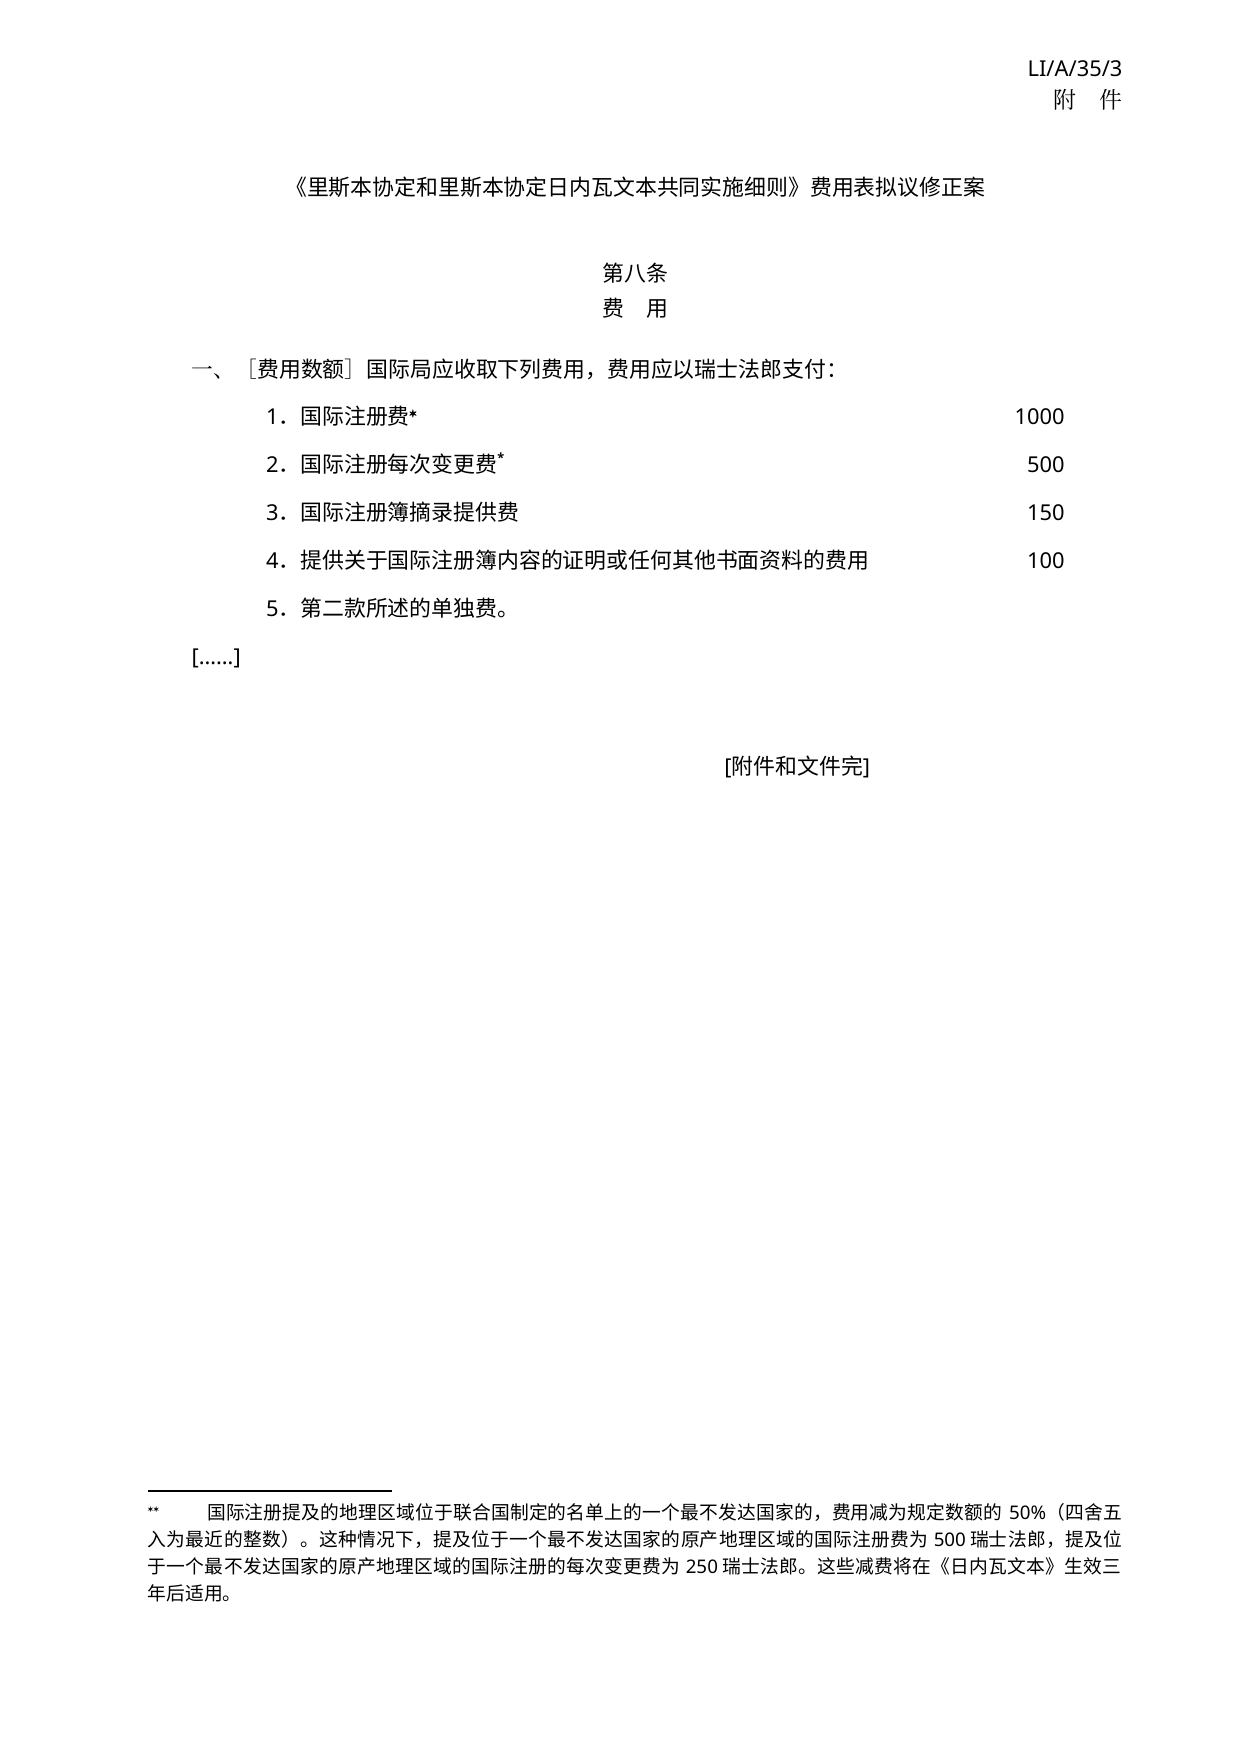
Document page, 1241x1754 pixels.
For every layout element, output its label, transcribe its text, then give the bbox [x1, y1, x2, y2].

text 2．国际注册每次变更费* 500 [266, 444, 1122, 479]
text 第八条 费 用 [148, 252, 1122, 323]
text 《里斯本协定和里斯本协定日内瓦文本共同实施细则》费用表拟议修正案 [148, 167, 1122, 202]
text 一、［费用数额］国际局应收取下列费用，费用应以瑞士法郎支付： [148, 348, 1122, 383]
text [……] [148, 635, 1122, 671]
text 5．第二款所述的单独费。 [266, 587, 1122, 623]
text 4．提供关于国际注册簿内容的证明或任何其他书面资料的费用 100 [266, 539, 1122, 575]
text 1．国际注册费 1000 [266, 396, 1122, 431]
text [附件和文件完] [724, 746, 1122, 781]
text 3．国际注册簿摘录提供费 150 [266, 492, 1122, 527]
